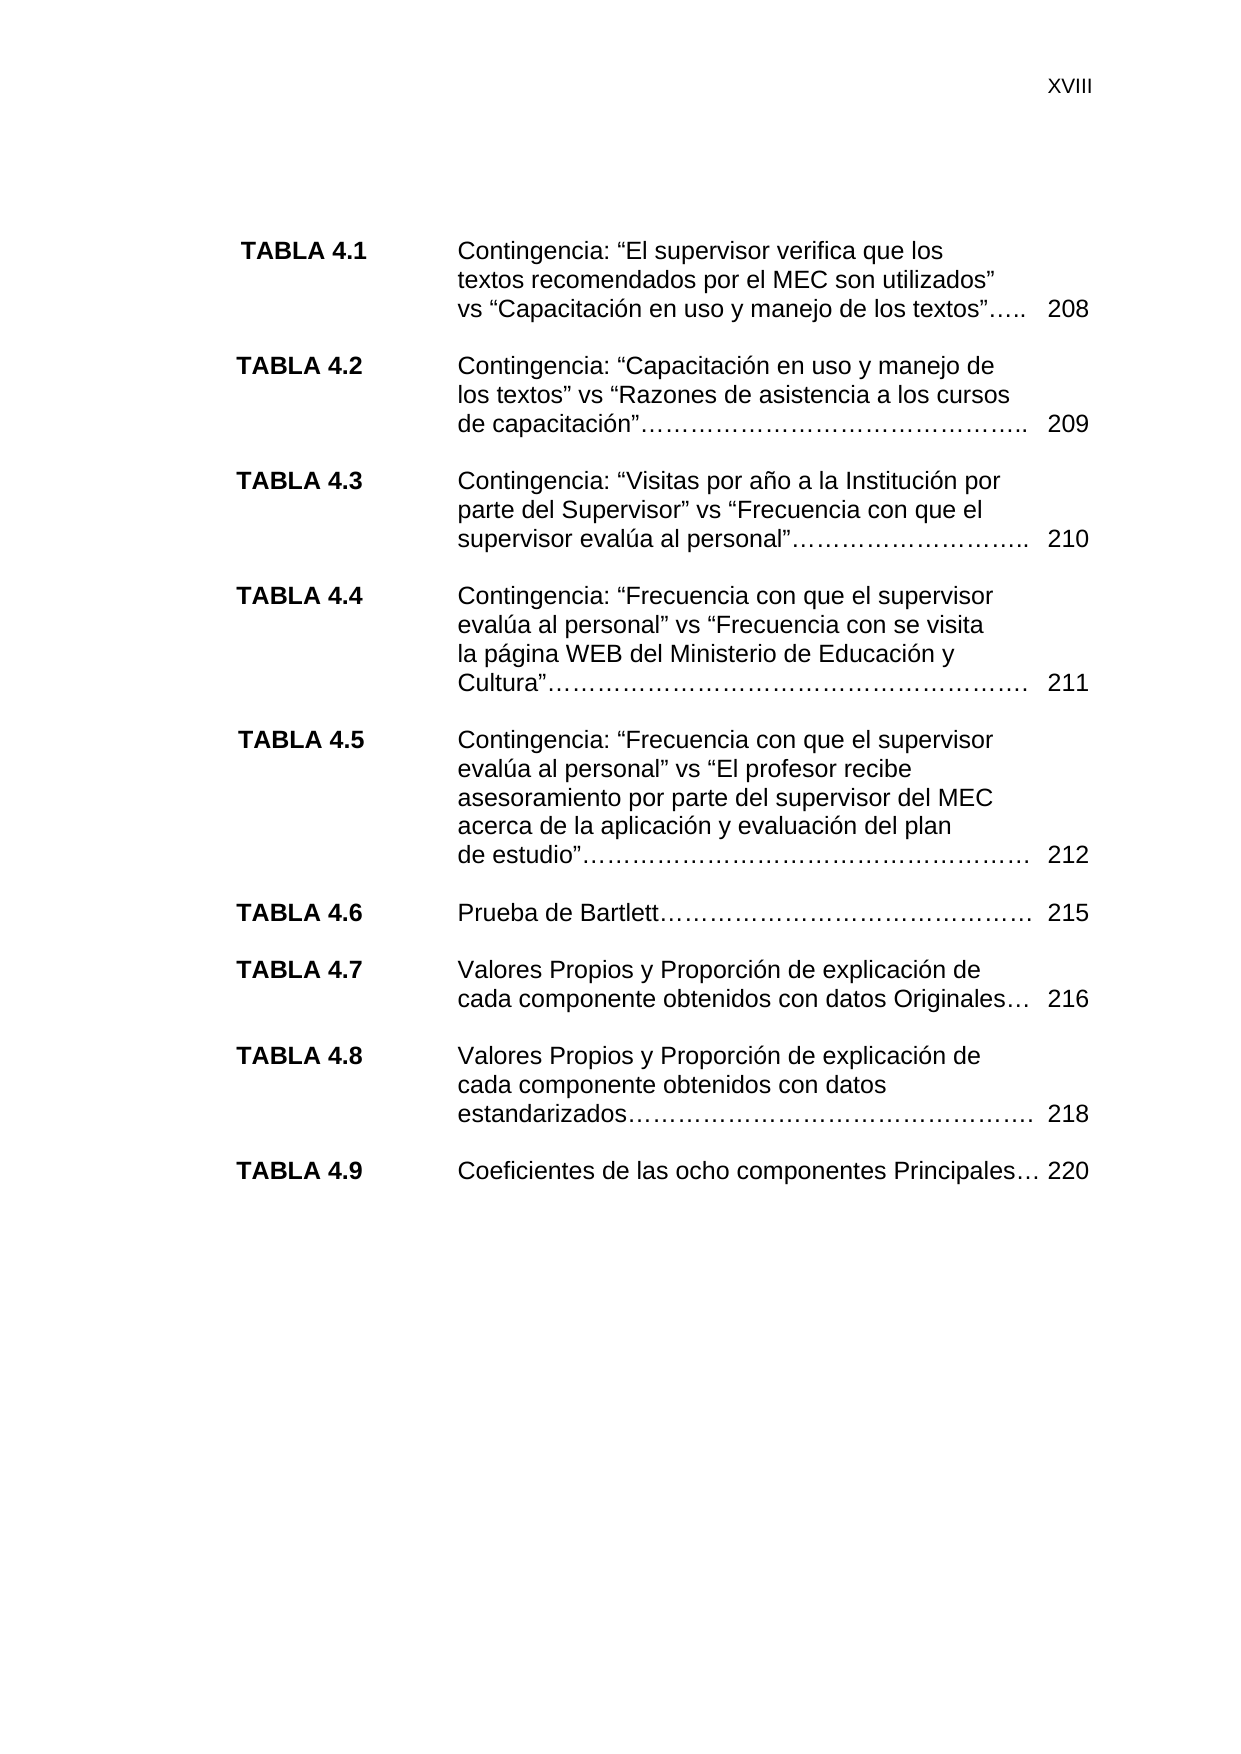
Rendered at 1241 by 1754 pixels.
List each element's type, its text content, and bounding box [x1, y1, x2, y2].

text TABLA 4.5 Contingencia: “Frecuencia con que el supervisor [238, 725, 1092, 754]
text de capacitación”……………………………………….. 209 [384, 409, 1092, 437]
text cada componente obtenidos con datos Originales… 216 [384, 984, 1092, 1012]
text de estudio”……………………………………………… 212 [384, 840, 1092, 869]
text acerca de la aplicación y evaluación del plan [384, 811, 1092, 840]
text Cultura”…………………………………………………. 211 [384, 667, 1092, 696]
text TABLA 4.6 Prueba de Bartlett……………………………………… 215 [236, 897, 1092, 926]
text TABLA 4.7 Valores Propios y Proporción de explicación de [236, 955, 1092, 984]
text cada componente obtenidos con datos [384, 1070, 1092, 1099]
text los textos” vs “Razones de asistencia a los cursos [384, 380, 1092, 409]
text la página WEB del Ministerio de Educación y [384, 639, 1092, 667]
text TABLA 4.1 Contingencia: “El supervisor verifica que los [241, 236, 1092, 265]
text estandarizados…………………………………………. 218 [384, 1099, 1092, 1127]
text TABLA 4.3 Contingencia: “Visitas por año a la Institución por [236, 466, 1092, 495]
text parte del Supervisor” vs “Frecuencia con que el supervisor evalúa al personal”……………………….. 210 [457, 495, 1092, 552]
text TABLA 4.2 Contingencia: “Capacitación en uso y manejo de [236, 351, 1092, 380]
text TABLA 4.4 Contingencia: “Frecuencia con que el supervisor [236, 581, 1092, 610]
text TABLA 4.9 Coeficientes de las ocho componentes Principales… 220 [236, 1156, 1092, 1185]
text vs “Capacitación en uso y manejo de los textos”….. 208 [384, 294, 1092, 322]
text asesoramiento por parte del supervisor del MEC [384, 782, 1092, 811]
text TABLA 4.8 Valores Propios y Proporción de explicación de [236, 1041, 1092, 1070]
text evalúa al personal” vs “El profesor recibe [384, 754, 1092, 782]
text evalúa al personal” vs “Frecuencia con se visita [384, 610, 1092, 639]
text textos recomendados por el MEC son utilizados” [384, 265, 1092, 294]
